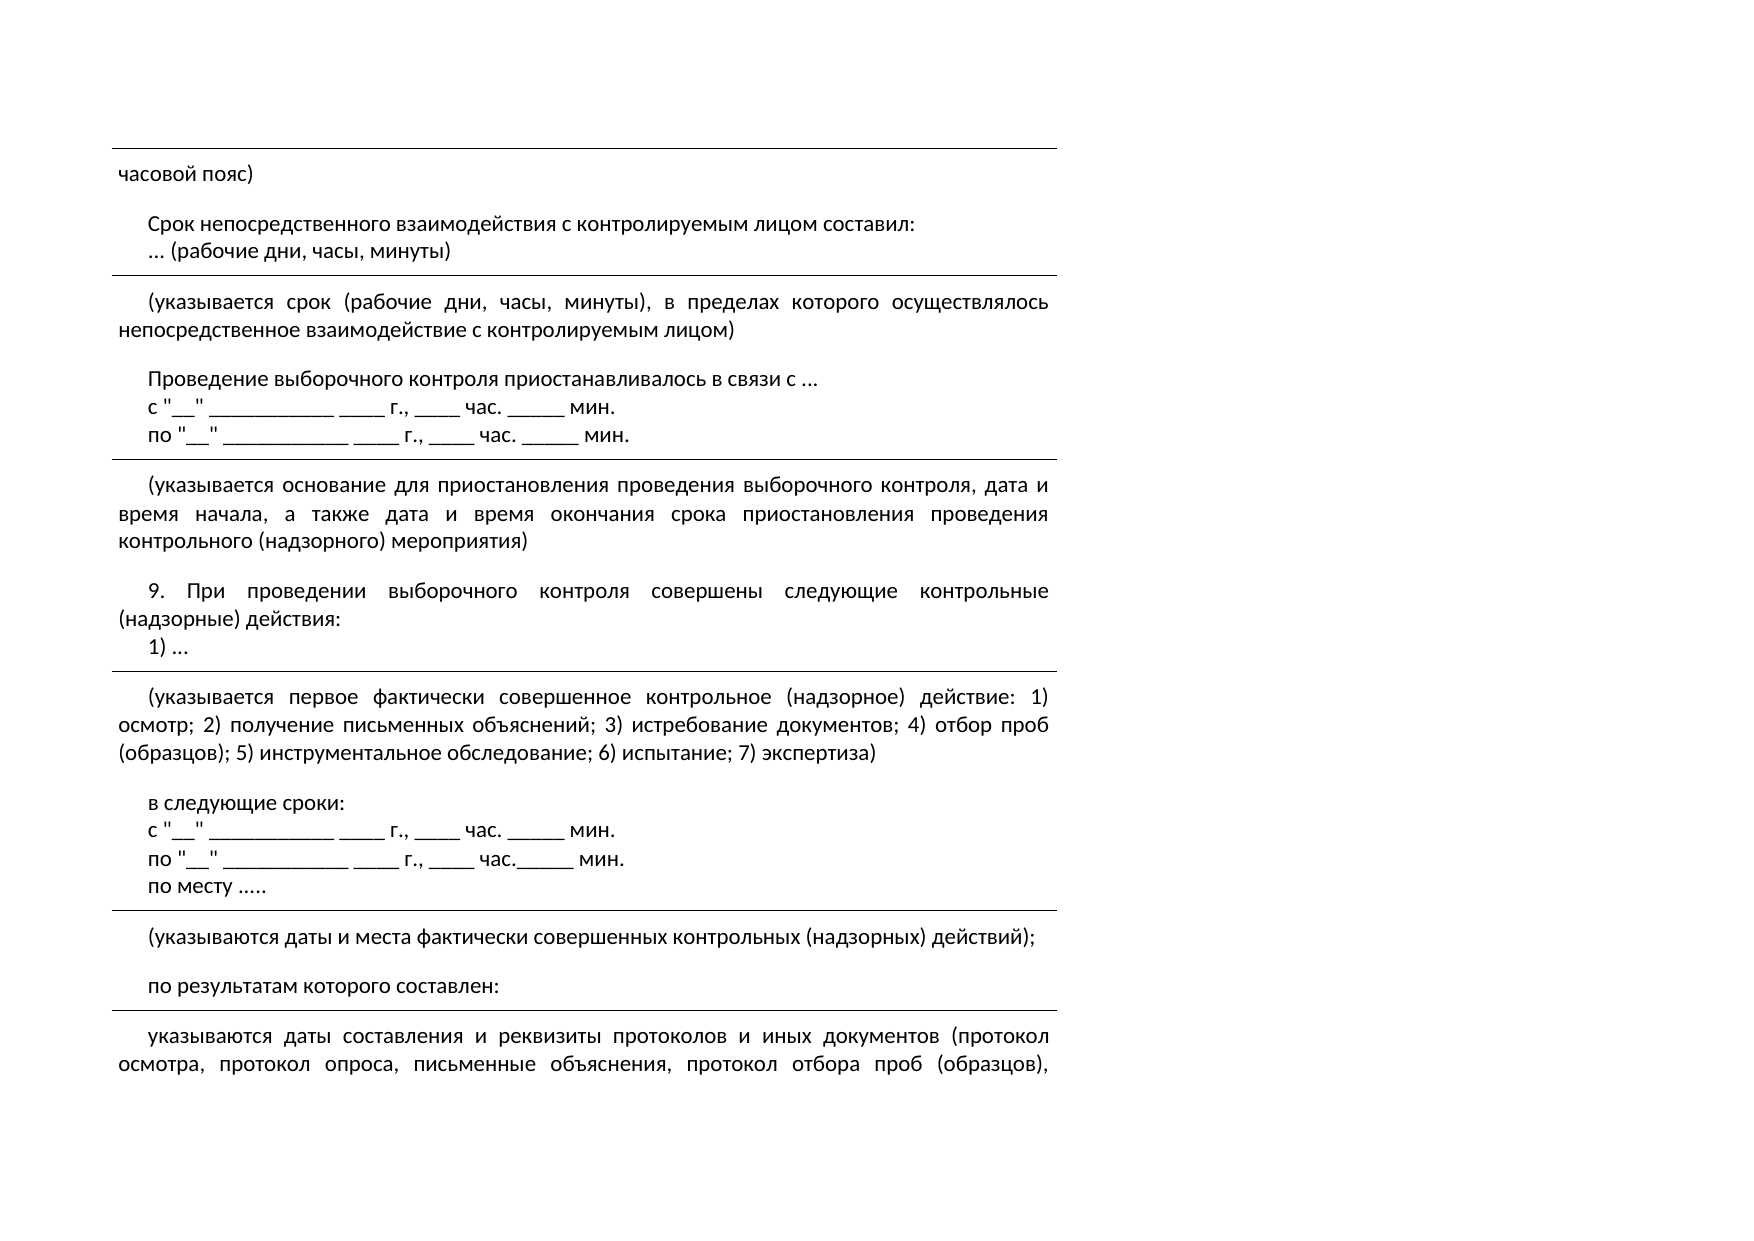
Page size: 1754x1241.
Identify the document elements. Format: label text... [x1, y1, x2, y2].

table_cell в следующие сроки: с "__" ___________ ____ г., ____ час. _____ мин. по "__" ___________ ____ г., ____ час._____ мин. по месту ..... [112, 777, 1057, 910]
table_cell по результатам которого составлен: [112, 961, 1057, 1010]
table_cell (указываются даты и места фактически совершенных контрольных (надзорных) действий); [112, 911, 1057, 961]
table_cell 9. При проведении выборочного контроля совершены следующие контрольные (надзорные) действия: 1) ... [112, 565, 1057, 671]
table_cell (указывается первое фактически совершенное контрольное (надзорное) действие: 1) осмотр; 2) получение письменных объяснений; 3) истребование документов; 4) отбор проб (образцов); 5) инструментальное обследование; 6) испытание; 7) экспертиза) [112, 672, 1057, 777]
table_cell (указывается срок (рабочие дни, часы, минуты), в пределах которого осуществлялось непосредственное взаимодействие с контролируемым лицом) [112, 276, 1057, 354]
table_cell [112, 1011, 1057, 1088]
table_cell (указывается основание для приостановления проведения выборочного контроля, дата и время начала, а также дата и время окончания срока приостановления проведения контрольного (надзорного) мероприятия) [112, 460, 1057, 565]
table_cell Проведение выборочного контроля приостанавливалось в связи с ... с "__" ___________ ____ г., ____ час. _____ мин. по "__" ___________ ____ г., ____ час. _____ мин. [112, 354, 1057, 459]
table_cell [112, 149, 1057, 198]
table_cell Срок непосредственного взаимодействия с контролируемым лицом составил: ... (рабочие дни, часы, минуты) [112, 198, 1057, 275]
